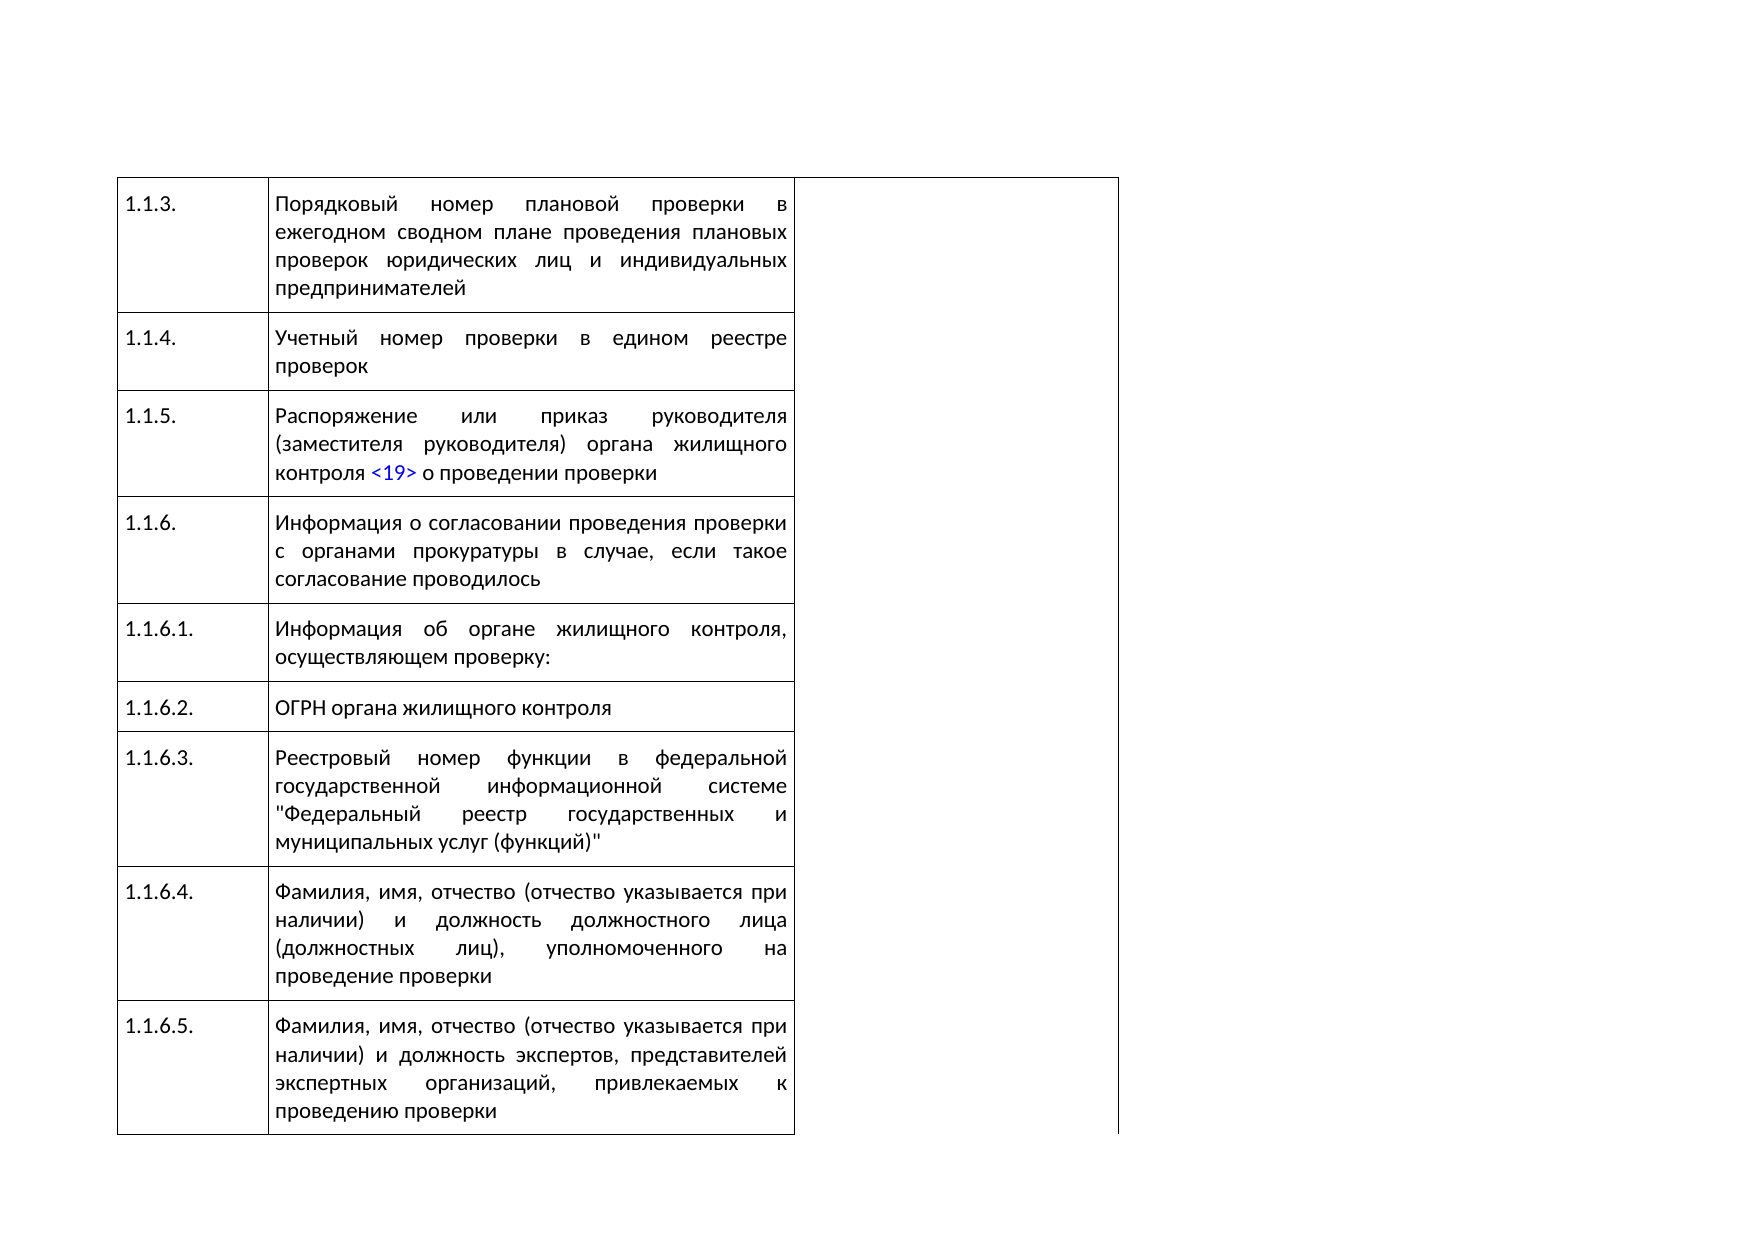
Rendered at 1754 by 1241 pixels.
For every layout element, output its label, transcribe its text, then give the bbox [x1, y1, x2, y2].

table_cell 1.1.6.2. [118, 682, 268, 731]
table_cell Информация об органе жилищного контроля, осуществляющем проверку: [269, 604, 794, 681]
table_cell Фамилия, имя, отчество (отчество указывается при наличии) и должность экспертов, представителей экспертных организаций, привлекаемых к проведению проверки [269, 1001, 794, 1134]
table_cell Фамилия, имя, отчество (отчество указывается при наличии) и должность должностного лица (должностных лиц), уполномоченного на проведение проверки [269, 867, 794, 1000]
table_cell Порядковый номер плановой проверки в ежегодном сводном плане проведения плановых проверок юридических лиц и индивидуальных предпринимателей [269, 178, 794, 312]
table_cell Реестровый номер функции в федеральной государственной информационной системе "Федеральный реестр государственных и муниципальных услуг (функций)" [269, 732, 794, 866]
table_cell 1.1.6.4. [118, 867, 268, 1000]
table_cell 1.1.6.3. [118, 732, 268, 866]
table_cell Учетный номер проверки в едином реестре проверок [269, 313, 794, 390]
table_cell Распоряжение или приказ руководителя (заместителя руководителя) органа жилищного контроля <19> о проведении проверки [269, 391, 794, 496]
table_cell Информация о согласовании проведения проверки с органами прокуратуры в случае, если такое согласование проводилось [269, 497, 794, 603]
table_cell 1.1.4. [118, 313, 268, 390]
table_cell 1.1.6.1. [118, 604, 268, 681]
table_cell 1.1.6.5. [118, 1001, 268, 1134]
table_cell 1.1.5. [118, 391, 268, 496]
table_cell 1.1.3. [118, 178, 268, 312]
table_cell 1.1.6. [118, 497, 268, 603]
table_cell ОГРН органа жилищного контроля [269, 682, 794, 731]
